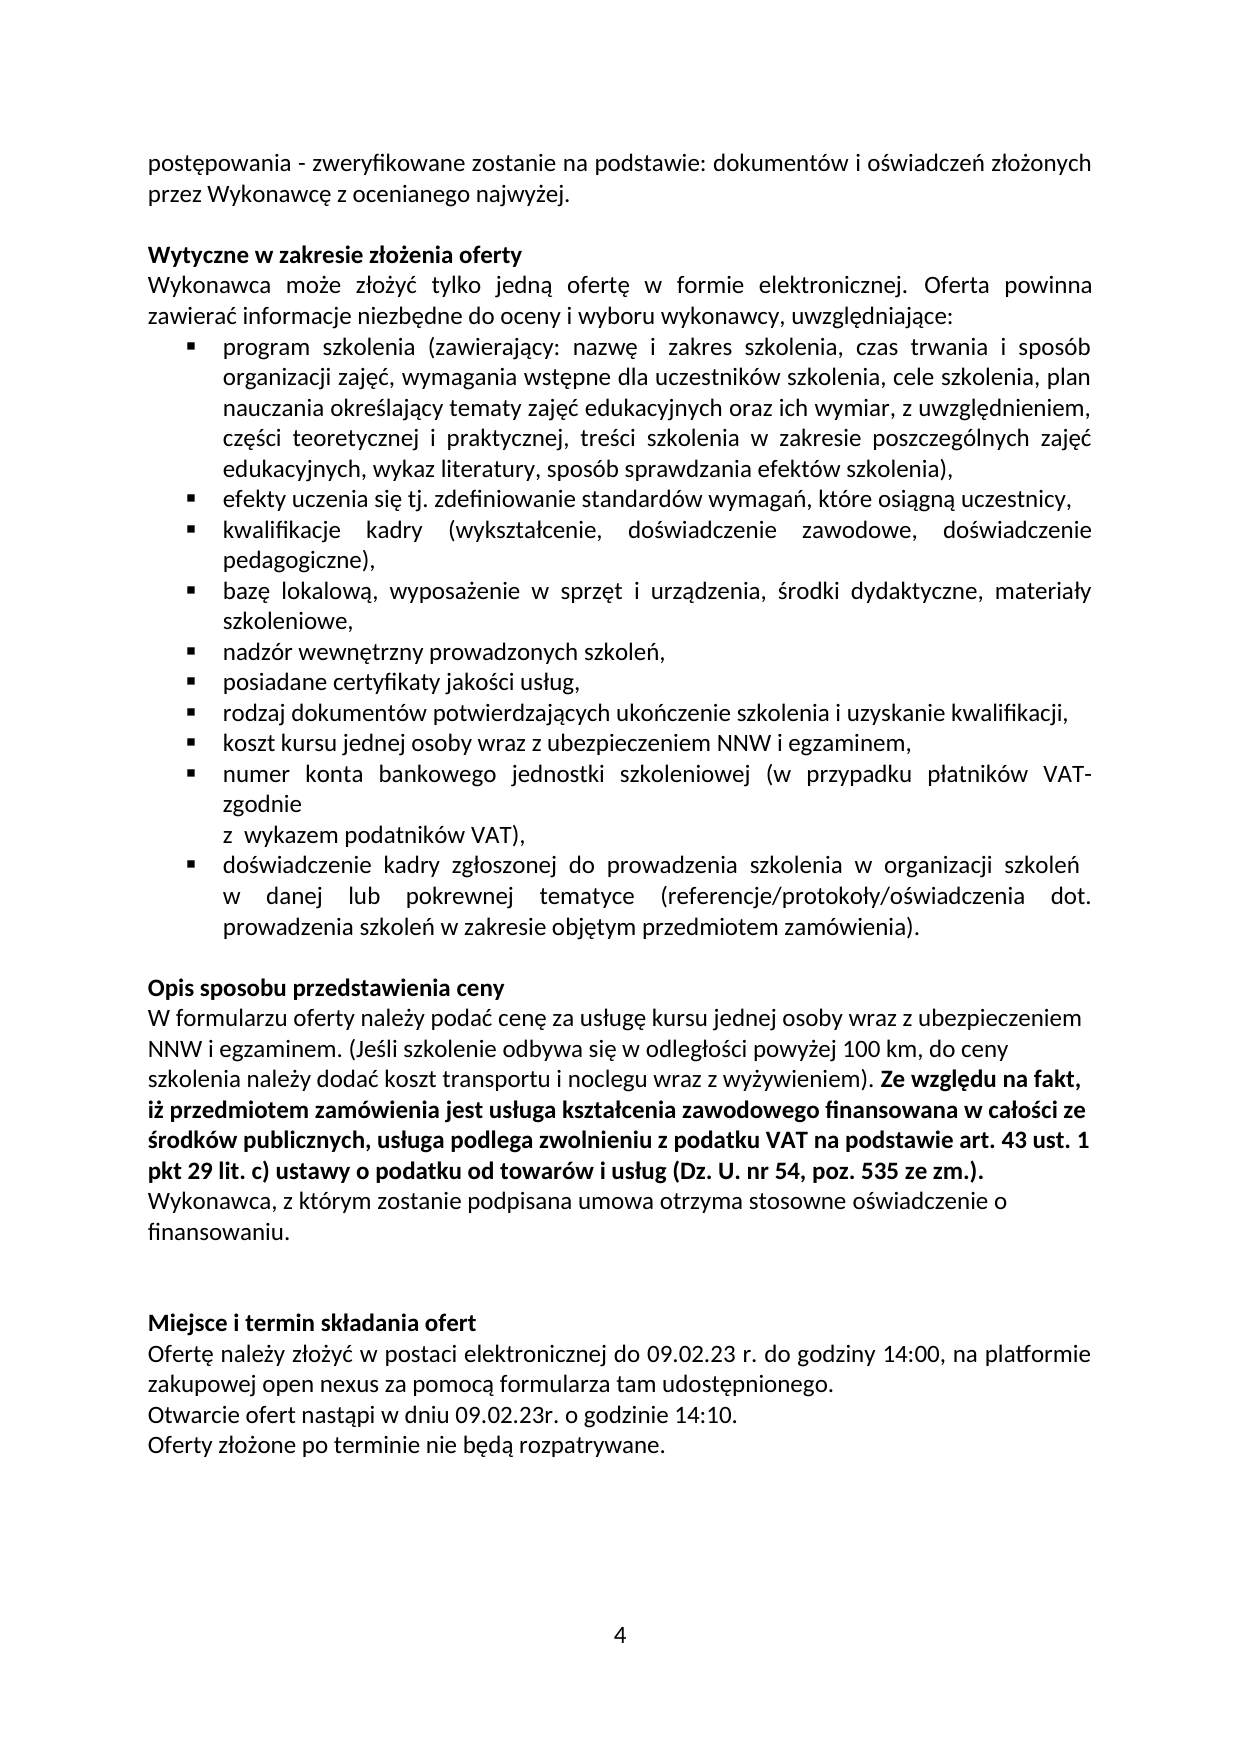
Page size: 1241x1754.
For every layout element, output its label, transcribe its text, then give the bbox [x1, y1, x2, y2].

text Otwarcie ofert nastąpi w dniu 09.02.23r. o godzinie 14:10. [148, 1399, 1093, 1429]
text Miejsce i termin składania ofert [148, 1307, 1093, 1338]
text Oferty złożone po terminie nie będą rozpatrywane. [148, 1429, 1093, 1460]
list program szkolenia (zawierający: nazwę i zakres szkolenia, czas trwania i sposób organizacji zajęć, wymagania wstępne dla uczestników szkolenia, cele szkolenia, plan nauczania określający tematy zajęć edukacyjnych oraz ich wymiar, z uwzględnieniem, części teoretycznej i praktycznej, treści szkolenia w zakresie poszczególnych zajęć edukacyjnych, wykaz literatury, sposób sprawdzania efektów szkolenia), [185, 331, 1093, 483]
text Opis sposobu przedstawienia ceny [148, 972, 1093, 1002]
list rodzaj dokumentów potwierdzających ukończenie szkolenia i uzyskanie kwalifikacji, [185, 697, 1093, 727]
list bazę lokalową, wyposażenie w sprzęt i urządzenia, środki dydaktyczne, materiały szkoleniowe, [185, 575, 1093, 636]
list koszt kursu jednej osoby wraz z ubezpieczeniem NNW i egzaminem, [185, 727, 1093, 758]
list efekty uczenia się tj. zdefiniowanie standardów wymagań, które osiągną uczestnicy, [185, 483, 1093, 514]
list kwalifikacje kadry (wykształcenie, doświadczenie zawodowe, doświadczenie pedagogiczne), [185, 514, 1093, 575]
text Wykonawca może złożyć tylko jedną ofertę w formie elektronicznej. Oferta powinna zawierać informacje niezbędne do oceny i wyboru wykonawcy, uwzględniające: [148, 270, 1093, 331]
list posiadane certyfikaty jakości usług, [185, 666, 1093, 697]
list doświadczenie kadry zgłoszonej do prowadzenia szkolenia w organizacji szkoleń w danej lub pokrewnej tematyce (referencje/protokoły/oświadczenia dot. prowadzenia szkoleń w zakresie objętym przedmiotem zamówienia). [185, 849, 1093, 941]
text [148, 148, 1093, 209]
list nadzór wewnętrzny prowadzonych szkoleń, [185, 636, 1093, 666]
text Ofertę należy złożyć w postaci elektronicznej do 09.02.23 r. do godziny 14:00, na platformie zakupowej open nexus za pomocą formularza tam udostępnionego. [148, 1338, 1093, 1399]
text W formularzu oferty należy podać cenę za usługę kursu jednej osoby wraz z ubezpieczeniem NNW i egzaminem. (Jeśli szkolenie odbywa się w odległości powyżej 100 km, do ceny szkolenia należy dodać koszt transportu i noclegu wraz z wyżywieniem). Ze względu na fakt, iż przedmiotem zamówienia jest usługa kształcenia zawodowego finansowana w całości ze środków publicznych, usługa podlega zwolnieniu z podatku VAT na podstawie art. 43 ust. 1 pkt 29 lit. c) ustawy o podatku od towarów i usług (Dz. U. nr 54, poz. 535 ze zm.). Wykonawca, z którym zostanie podpisana umowa otrzyma stosowne oświadczenie o finansowaniu. [148, 1002, 1093, 1246]
text Wytyczne w zakresie złożenia oferty [148, 239, 1093, 270]
list numer konta bankowego jednostki szkoleniowej (w przypadku płatników VAT- zgodnie z wykazem podatników VAT), [185, 758, 1093, 849]
